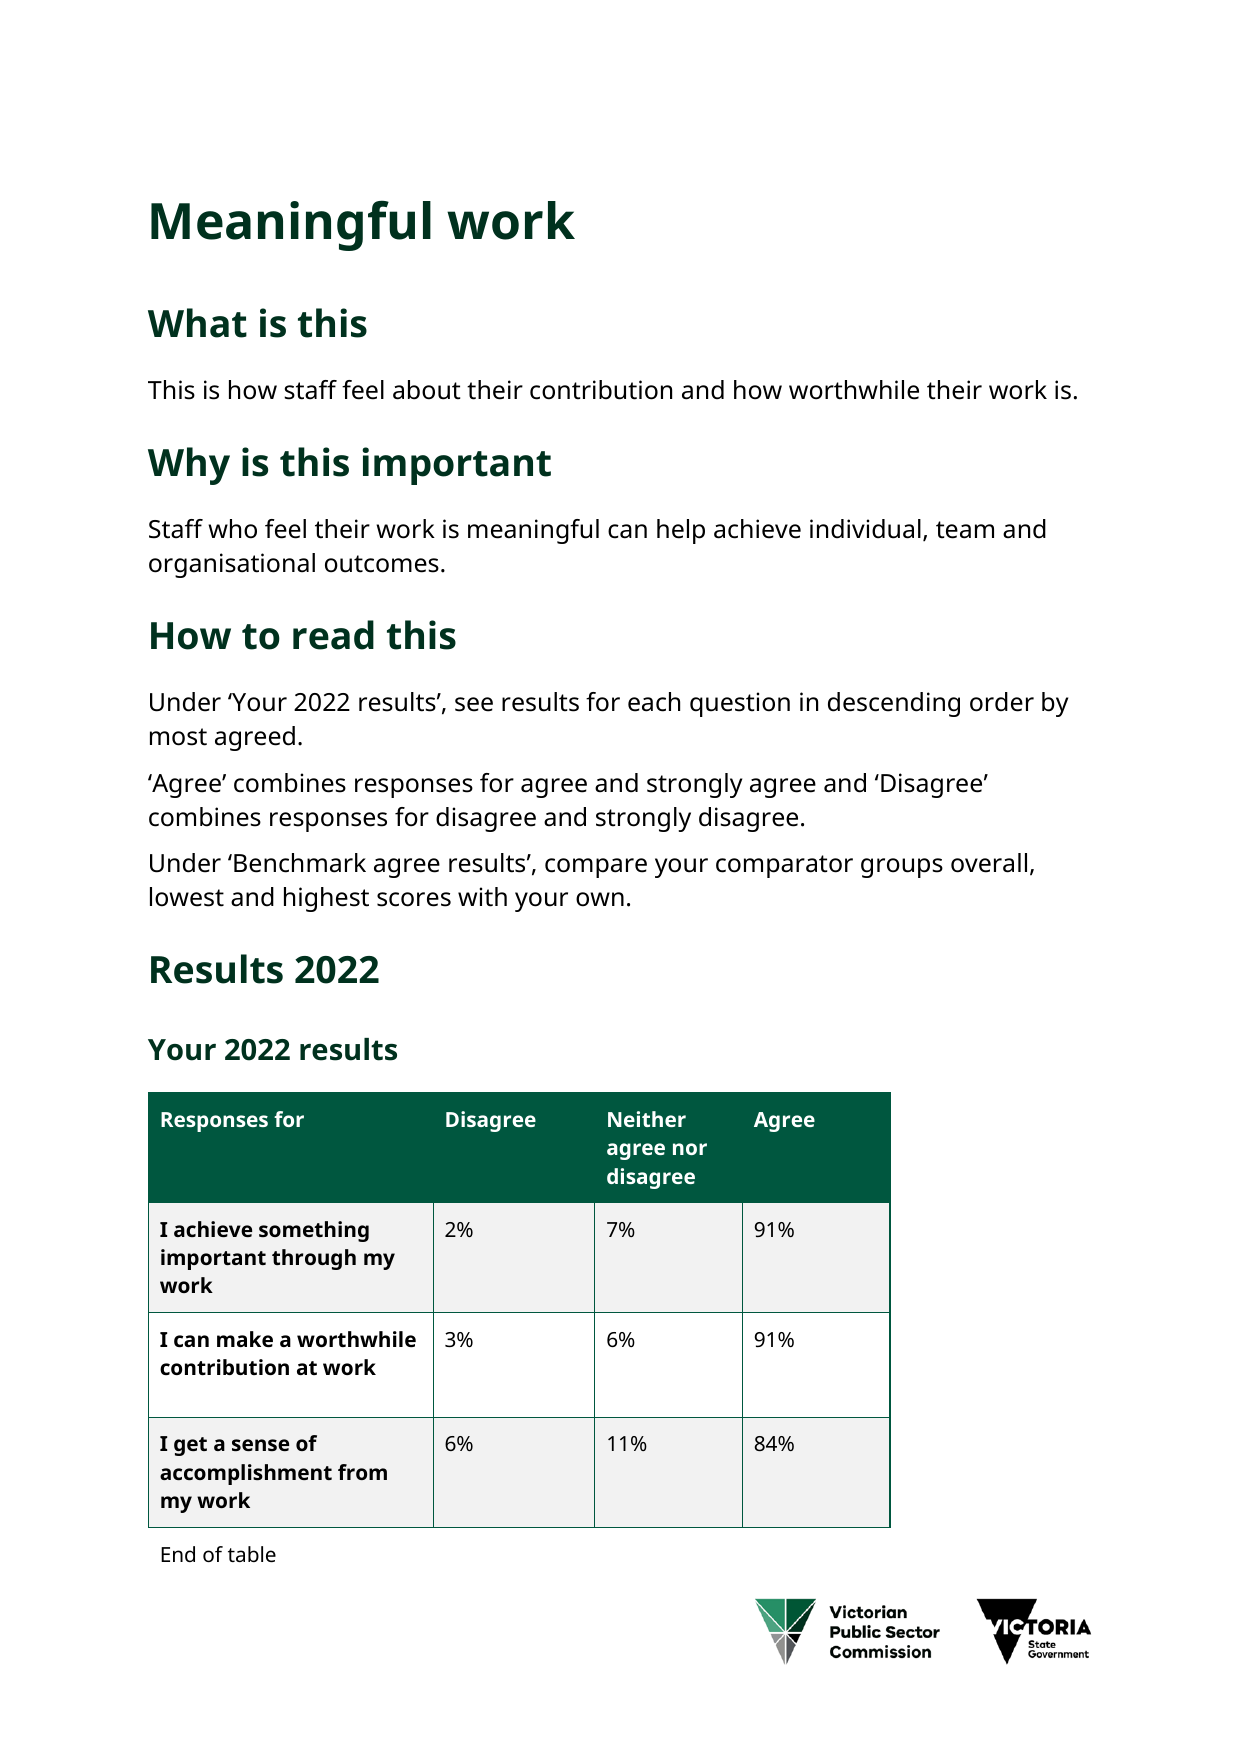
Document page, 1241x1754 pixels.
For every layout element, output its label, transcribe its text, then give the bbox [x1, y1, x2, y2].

picture [754, 1598, 1093, 1666]
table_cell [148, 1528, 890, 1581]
subtitle How to read this [148, 609, 1092, 660]
text Staff who feel their work is meaningful can help achieve individual, team and organisational outcomes. [148, 512, 1092, 580]
text ‘Agree’ combines responses for agree and strongly agree and ‘Disagree’ combines responses for disagree and strongly disagree. [148, 766, 1092, 834]
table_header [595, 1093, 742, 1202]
subtitle What is this [148, 297, 1092, 348]
text This is how staff feel about their contribution and how worthwhile their work is. [148, 373, 1092, 407]
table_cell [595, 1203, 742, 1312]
subtitle Meaningful work [148, 186, 1092, 254]
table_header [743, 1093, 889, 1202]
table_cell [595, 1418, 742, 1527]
text Under ‘Your 2022 results’, see results for each question in descending order by most agreed. [148, 685, 1092, 753]
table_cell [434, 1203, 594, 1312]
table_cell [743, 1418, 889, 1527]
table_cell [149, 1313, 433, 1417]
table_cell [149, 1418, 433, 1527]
text Under ‘Benchmark agree results’, compare your comparator groups overall, lowest and highest scores with your own. [148, 846, 1092, 914]
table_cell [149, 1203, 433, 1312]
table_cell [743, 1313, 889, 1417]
subtitle Results 2022 [148, 943, 1092, 994]
subtitle Your 2022 results [148, 1029, 1092, 1069]
subtitle Why is this important [148, 436, 1092, 487]
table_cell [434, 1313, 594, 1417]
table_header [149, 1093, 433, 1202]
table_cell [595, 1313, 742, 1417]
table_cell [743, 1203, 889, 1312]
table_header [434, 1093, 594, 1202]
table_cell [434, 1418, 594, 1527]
